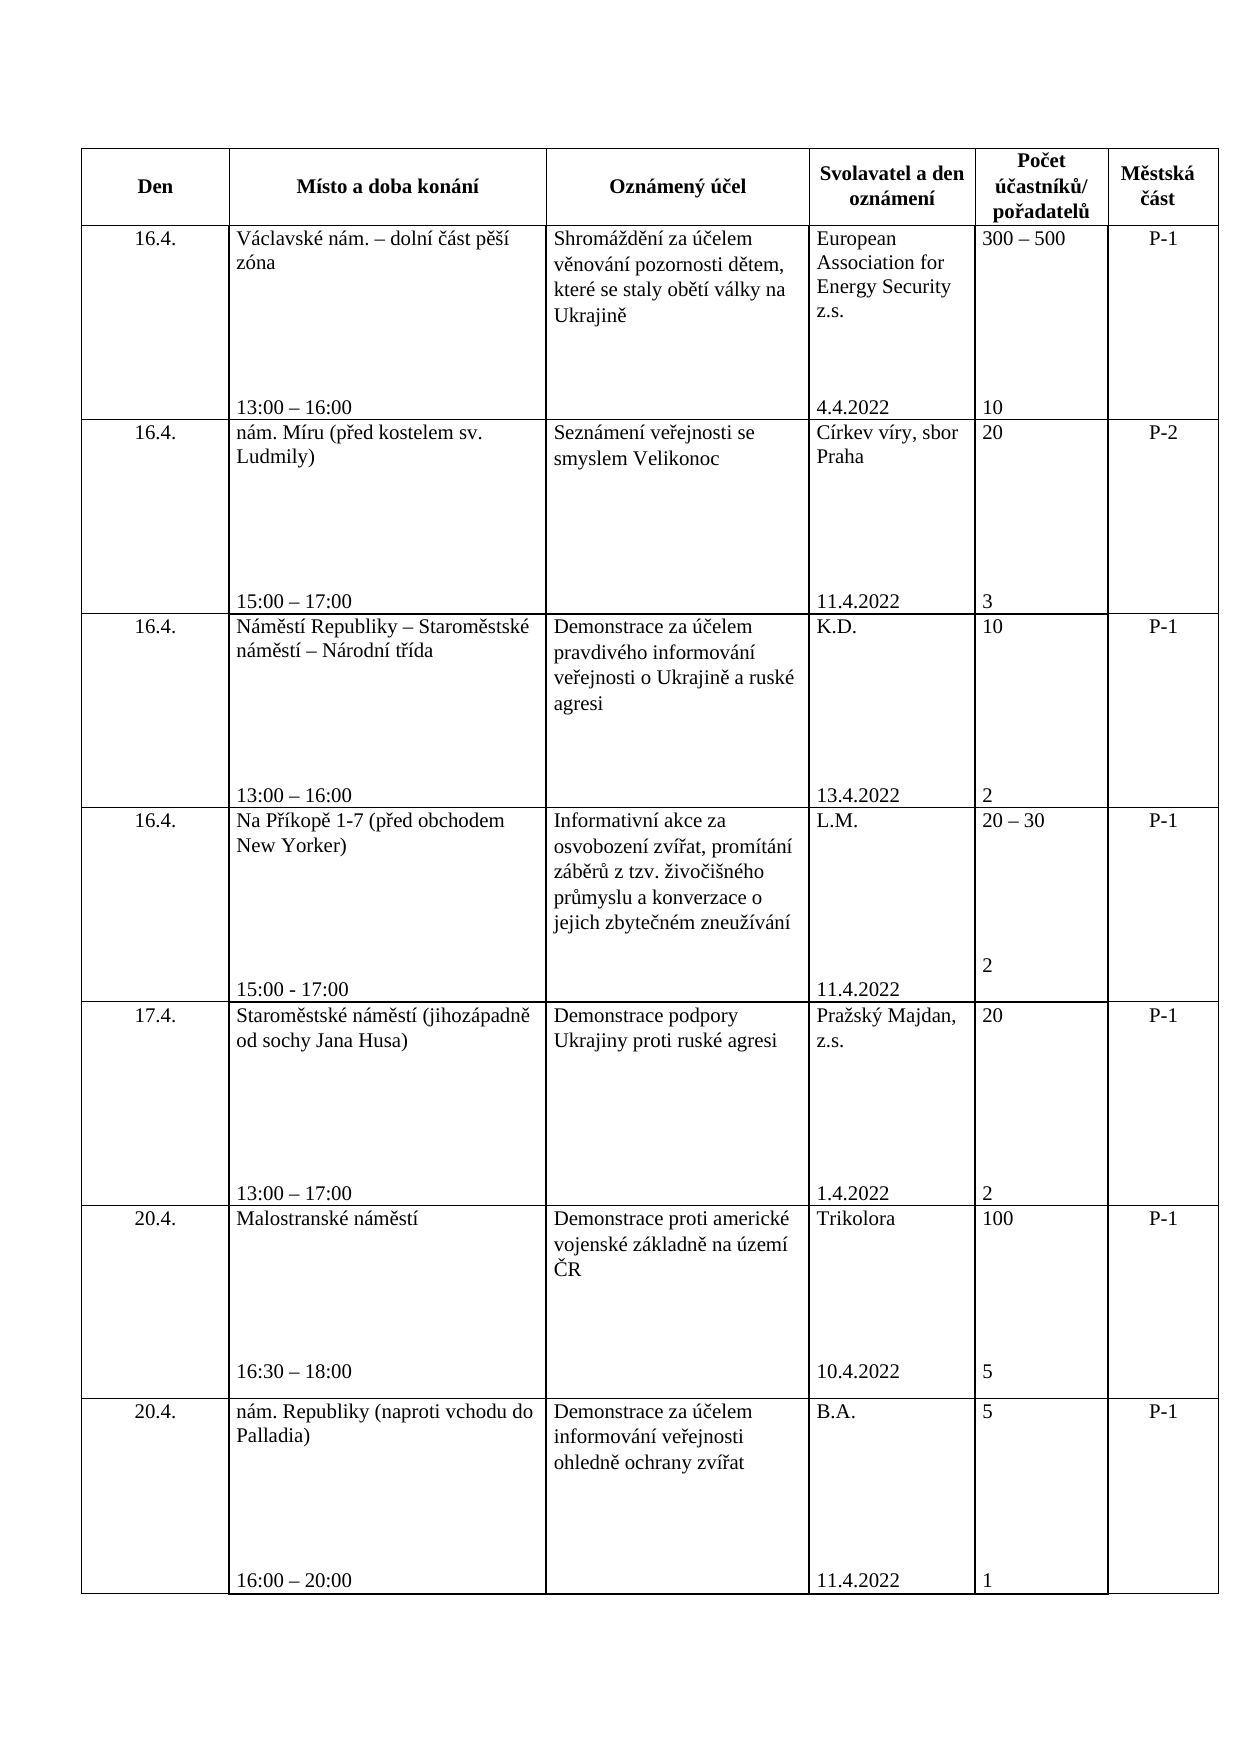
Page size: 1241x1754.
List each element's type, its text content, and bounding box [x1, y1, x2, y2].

table_cell Informativní akce za osvobození zvířat, promítání záběrů z tzv. živočišného průmyslu a konverzace o jejich zbytečném zneužívání [547, 808, 808, 1001]
table_cell Václavské nám. – dolní část pěší zóna 13:00 – 16:00 [230, 226, 545, 419]
table_cell P-1 [1109, 1002, 1218, 1204]
table_cell Pražský Majdan, z.s. 1.4.2022 [810, 1003, 974, 1204]
table_header Svolavatel a den oznámení [810, 149, 975, 225]
table_cell 16.4. [82, 614, 228, 807]
table_header Místo a doba konání [230, 149, 546, 225]
table_cell P-1 [1109, 614, 1218, 807]
table_cell Trikolora 10.4.2022 [810, 1206, 974, 1397]
table_cell Demonstrace podpory Ukrajiny proti ruské agresi [547, 1003, 808, 1204]
table_cell 20 3 [976, 420, 1107, 613]
table_header Den [82, 149, 229, 225]
table_cell 100 5 [976, 1206, 1107, 1397]
table_cell nám. Míru (před kostelem sv. Ludmily) 15:00 – 17:00 [230, 420, 545, 613]
table_cell Na Příkopě 1-7 (před obchodem New Yorker) 15:00 - 17:00 [230, 808, 545, 1001]
table_cell P-1 [1109, 1399, 1218, 1593]
table_cell P-1 [1109, 808, 1218, 1001]
table_cell 20 – 30 2 [976, 808, 1107, 1001]
table_header Počet účastníků/ pořadatelů [976, 149, 1108, 225]
table_cell 16.4. [82, 808, 228, 1001]
table_header Městská část [1109, 149, 1218, 225]
table_cell P-1 [1109, 226, 1218, 419]
table_cell nám. Republiky (naproti vchodu do Palladia) 16:00 – 20:00 [230, 1399, 545, 1593]
table_cell K.D. 13.4.2022 [810, 615, 974, 807]
table_cell P-1 [1109, 1206, 1218, 1397]
table_cell 20 2 [976, 1003, 1107, 1204]
table_cell 10 2 [976, 615, 1107, 807]
table_cell Shromáždění za účelem věnování pozornosti dětem, které se staly obětí války na Ukrajině [547, 226, 808, 419]
table_cell Malostranské náměstí 16:30 – 18:00 [230, 1206, 545, 1397]
table_cell P-2 [1109, 420, 1218, 613]
table_cell 5 1 [976, 1399, 1107, 1593]
table_cell Staroměstské náměstí (jihozápadně od sochy Jana Husa) 13:00 – 17:00 [230, 1003, 545, 1204]
table_cell Demonstrace proti americké vojenské základně na území ČR [547, 1206, 808, 1397]
table_cell 17.4. [82, 1002, 228, 1204]
table_cell 20.4. [82, 1206, 228, 1397]
table_cell B.A. 11.4.2022 [810, 1399, 974, 1593]
table_header Oznámený účel [547, 149, 809, 225]
table_cell 16.4. [82, 226, 228, 419]
table_cell 16.4. [82, 420, 228, 613]
table_cell 300 – 500 10 [976, 226, 1107, 419]
table_cell European Association for Energy Security z.s. 4.4.2022 [810, 226, 974, 419]
table_cell Demonstrace za účelem pravdivého informování veřejnosti o Ukrajině a ruské agresi [547, 615, 808, 807]
table_cell L.M. 11.4.2022 [810, 808, 974, 1001]
table_cell Církev víry, sbor Praha 11.4.2022 [810, 420, 974, 613]
table_cell Seznámení veřejnosti se smyslem Velikonoc [547, 420, 808, 613]
table_cell 20.4. [82, 1399, 228, 1593]
table_cell Náměstí Republiky – Staroměstské náměstí – Národní třída 13:00 – 16:00 [230, 615, 545, 807]
table_cell Demonstrace za účelem informování veřejnosti ohledně ochrany zvířat [547, 1399, 808, 1593]
